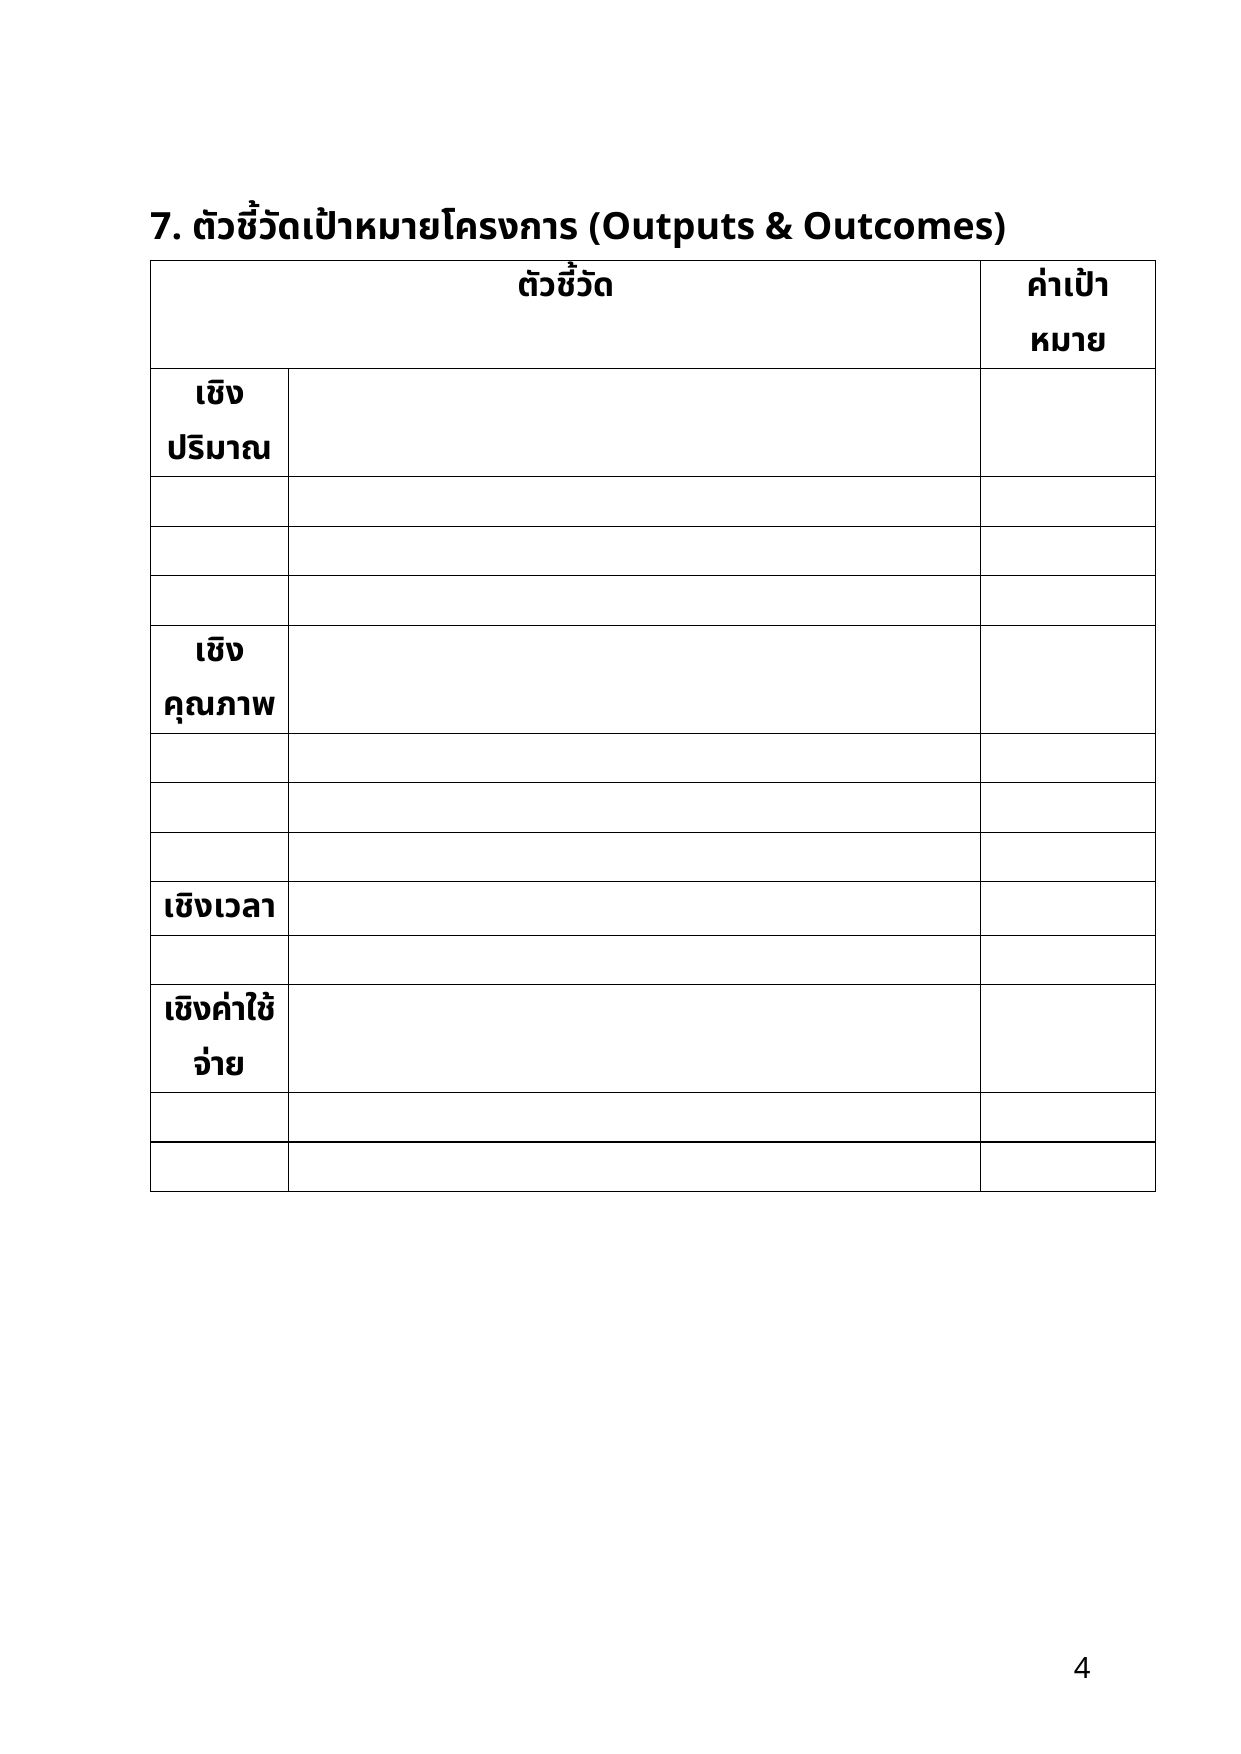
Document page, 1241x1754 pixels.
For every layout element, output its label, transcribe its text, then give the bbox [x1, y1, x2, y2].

table_cell [981, 527, 1155, 575]
table_cell [981, 477, 1155, 526]
table_cell [289, 985, 980, 1092]
table_cell [151, 1143, 288, 1191]
table_cell [151, 576, 288, 625]
table_cell [289, 369, 980, 476]
table_cell [289, 477, 980, 526]
table_cell [981, 985, 1155, 1092]
table_cell [289, 936, 980, 984]
table_cell [981, 734, 1155, 782]
table_header ค่าเป้าหมาย [981, 261, 1155, 368]
table_cell [289, 626, 980, 733]
table_cell [151, 783, 288, 832]
table_cell [981, 783, 1155, 832]
table_cell เชิงคุณภาพ [151, 626, 288, 733]
table_cell [289, 833, 980, 881]
table_cell [151, 527, 288, 575]
table_cell เชิงเวลา [151, 882, 288, 934]
table_cell เชิงปริมาณ [151, 369, 288, 476]
table_cell [151, 477, 288, 526]
table_cell [289, 882, 980, 934]
table_cell [151, 833, 288, 881]
table_cell [981, 936, 1155, 984]
table_cell [289, 783, 980, 832]
table_cell [981, 369, 1155, 476]
table_cell [151, 936, 288, 984]
table_cell [289, 1093, 980, 1141]
table_cell [289, 576, 980, 625]
table_cell [981, 626, 1155, 733]
table_cell [151, 734, 288, 782]
table_cell [289, 1143, 980, 1191]
table_cell [289, 734, 980, 782]
table_cell [289, 527, 980, 575]
table_cell [981, 882, 1155, 934]
table_cell [981, 1093, 1155, 1141]
table_cell [981, 1143, 1155, 1191]
table_cell [981, 576, 1155, 625]
table_cell [151, 1093, 288, 1141]
table_cell [981, 833, 1155, 881]
text 7. ตัวชี้วัดเป้าหมายโครงการ (Outputs & Outcomes) [150, 199, 1090, 256]
table_cell เชิงค่าใช้จ่าย [151, 985, 288, 1092]
table_header ตัวชี้วัด [151, 261, 980, 368]
